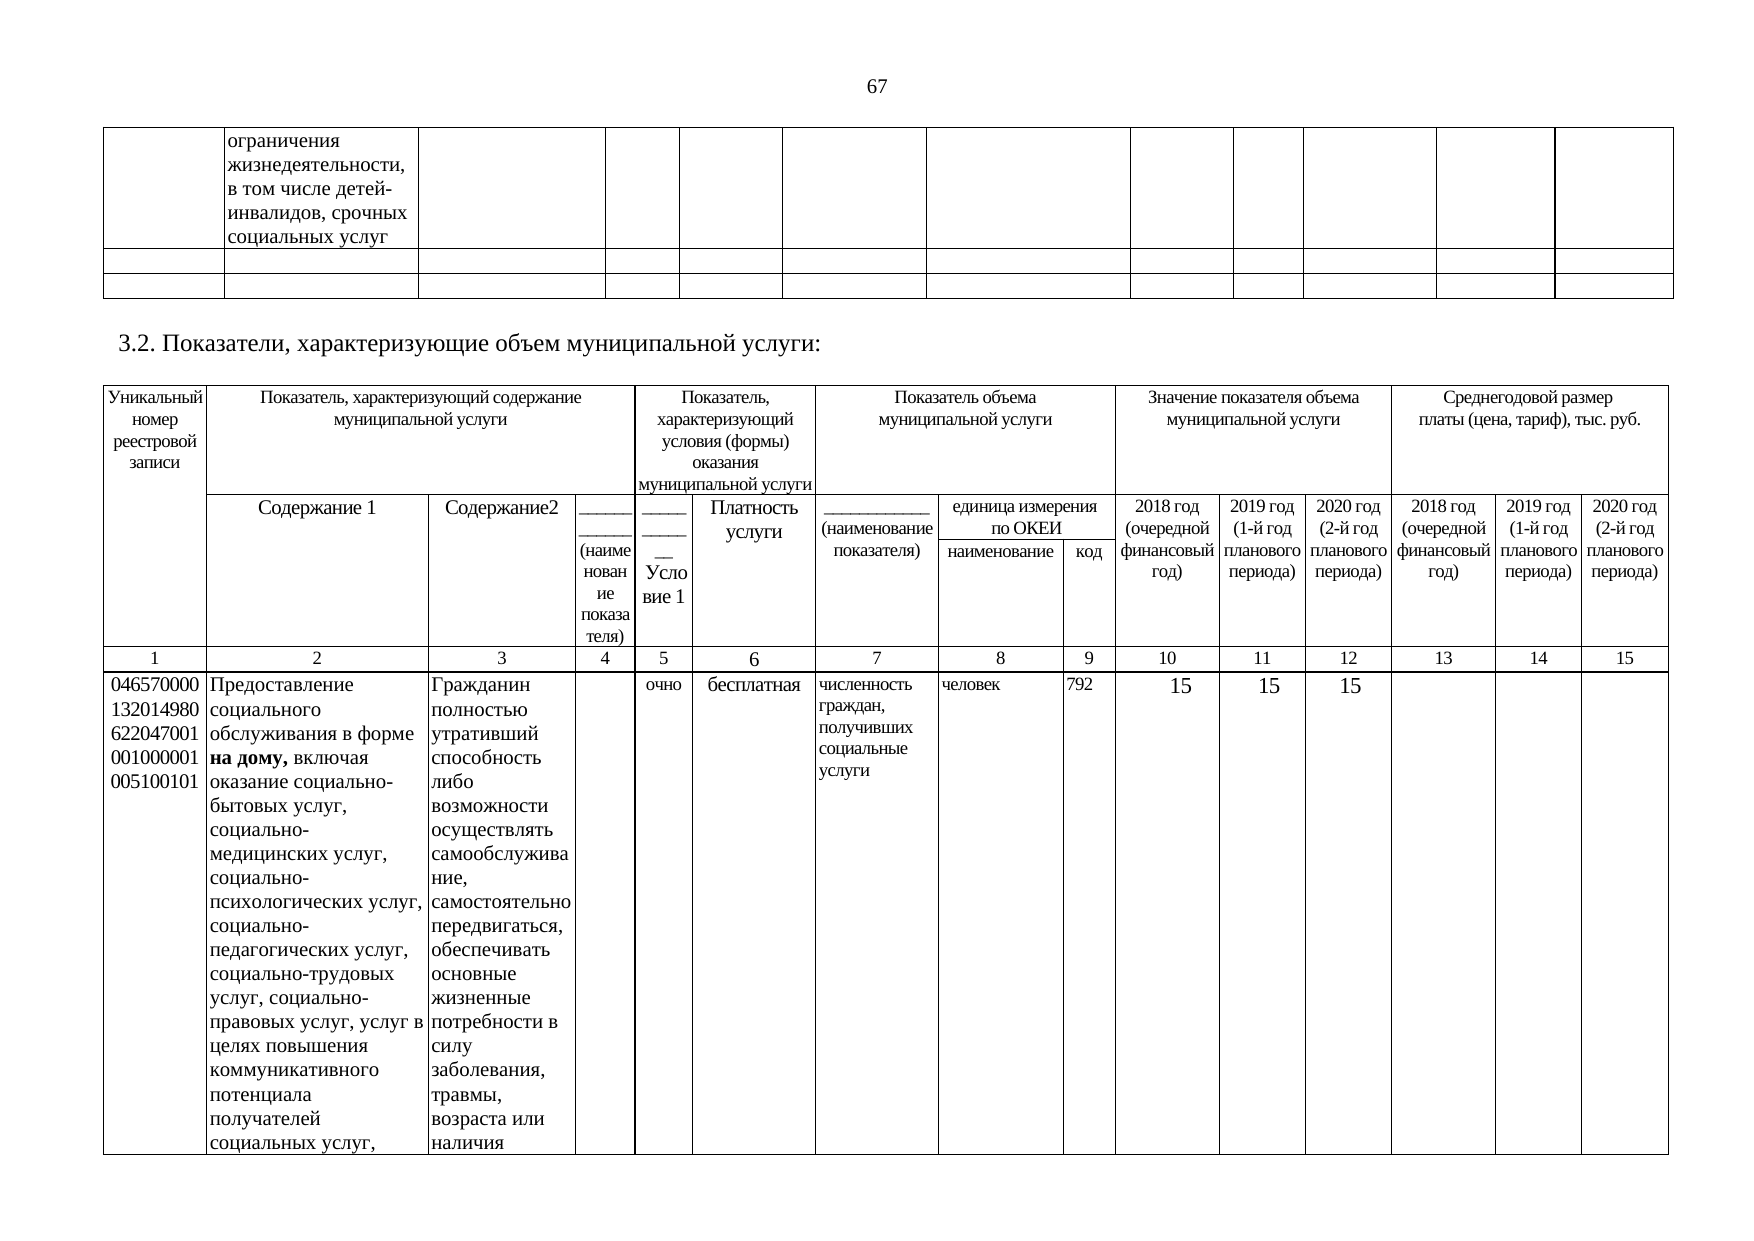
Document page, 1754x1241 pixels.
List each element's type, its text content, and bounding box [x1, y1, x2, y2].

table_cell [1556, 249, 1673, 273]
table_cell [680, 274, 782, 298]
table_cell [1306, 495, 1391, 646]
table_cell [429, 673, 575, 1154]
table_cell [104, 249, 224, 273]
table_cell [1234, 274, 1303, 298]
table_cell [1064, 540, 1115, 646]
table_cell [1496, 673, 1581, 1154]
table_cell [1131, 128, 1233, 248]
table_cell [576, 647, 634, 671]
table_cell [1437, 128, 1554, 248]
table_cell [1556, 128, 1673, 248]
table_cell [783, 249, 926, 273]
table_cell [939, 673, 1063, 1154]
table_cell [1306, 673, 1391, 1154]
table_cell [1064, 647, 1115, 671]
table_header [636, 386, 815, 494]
text 3.2. Показатели, характеризующие объем муниципальной услуги: [118, 328, 1636, 357]
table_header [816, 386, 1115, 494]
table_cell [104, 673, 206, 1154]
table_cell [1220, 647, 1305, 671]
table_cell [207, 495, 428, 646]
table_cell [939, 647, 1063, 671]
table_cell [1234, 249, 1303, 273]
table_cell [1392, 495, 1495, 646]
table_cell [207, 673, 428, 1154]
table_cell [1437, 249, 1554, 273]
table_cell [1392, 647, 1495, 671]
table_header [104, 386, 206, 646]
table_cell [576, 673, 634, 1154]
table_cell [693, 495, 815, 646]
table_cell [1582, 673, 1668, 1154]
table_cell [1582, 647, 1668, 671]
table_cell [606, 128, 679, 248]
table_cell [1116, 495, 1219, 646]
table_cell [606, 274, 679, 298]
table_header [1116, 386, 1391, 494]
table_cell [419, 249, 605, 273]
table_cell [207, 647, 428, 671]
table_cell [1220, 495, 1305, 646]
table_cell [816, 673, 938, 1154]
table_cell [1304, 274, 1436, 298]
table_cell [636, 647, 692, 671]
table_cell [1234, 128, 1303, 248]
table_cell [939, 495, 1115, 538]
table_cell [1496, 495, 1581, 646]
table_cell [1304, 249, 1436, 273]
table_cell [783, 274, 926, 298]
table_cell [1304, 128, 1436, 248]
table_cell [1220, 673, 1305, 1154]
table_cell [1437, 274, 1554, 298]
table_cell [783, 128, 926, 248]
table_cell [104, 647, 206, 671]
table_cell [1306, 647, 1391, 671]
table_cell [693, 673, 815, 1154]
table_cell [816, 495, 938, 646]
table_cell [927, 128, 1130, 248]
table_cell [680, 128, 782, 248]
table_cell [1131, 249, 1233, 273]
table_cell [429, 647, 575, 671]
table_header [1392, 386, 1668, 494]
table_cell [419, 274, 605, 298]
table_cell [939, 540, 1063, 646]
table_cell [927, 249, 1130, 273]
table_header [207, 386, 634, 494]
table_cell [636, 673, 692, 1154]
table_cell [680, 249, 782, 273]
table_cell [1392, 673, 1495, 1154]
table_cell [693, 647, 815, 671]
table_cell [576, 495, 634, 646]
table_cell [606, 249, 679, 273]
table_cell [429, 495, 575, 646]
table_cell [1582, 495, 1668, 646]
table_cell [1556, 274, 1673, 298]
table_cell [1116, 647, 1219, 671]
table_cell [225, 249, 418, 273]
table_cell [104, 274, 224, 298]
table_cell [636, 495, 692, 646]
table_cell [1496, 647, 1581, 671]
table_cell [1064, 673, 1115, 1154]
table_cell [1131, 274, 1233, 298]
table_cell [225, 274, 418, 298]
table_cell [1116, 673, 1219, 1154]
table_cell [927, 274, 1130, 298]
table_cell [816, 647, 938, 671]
